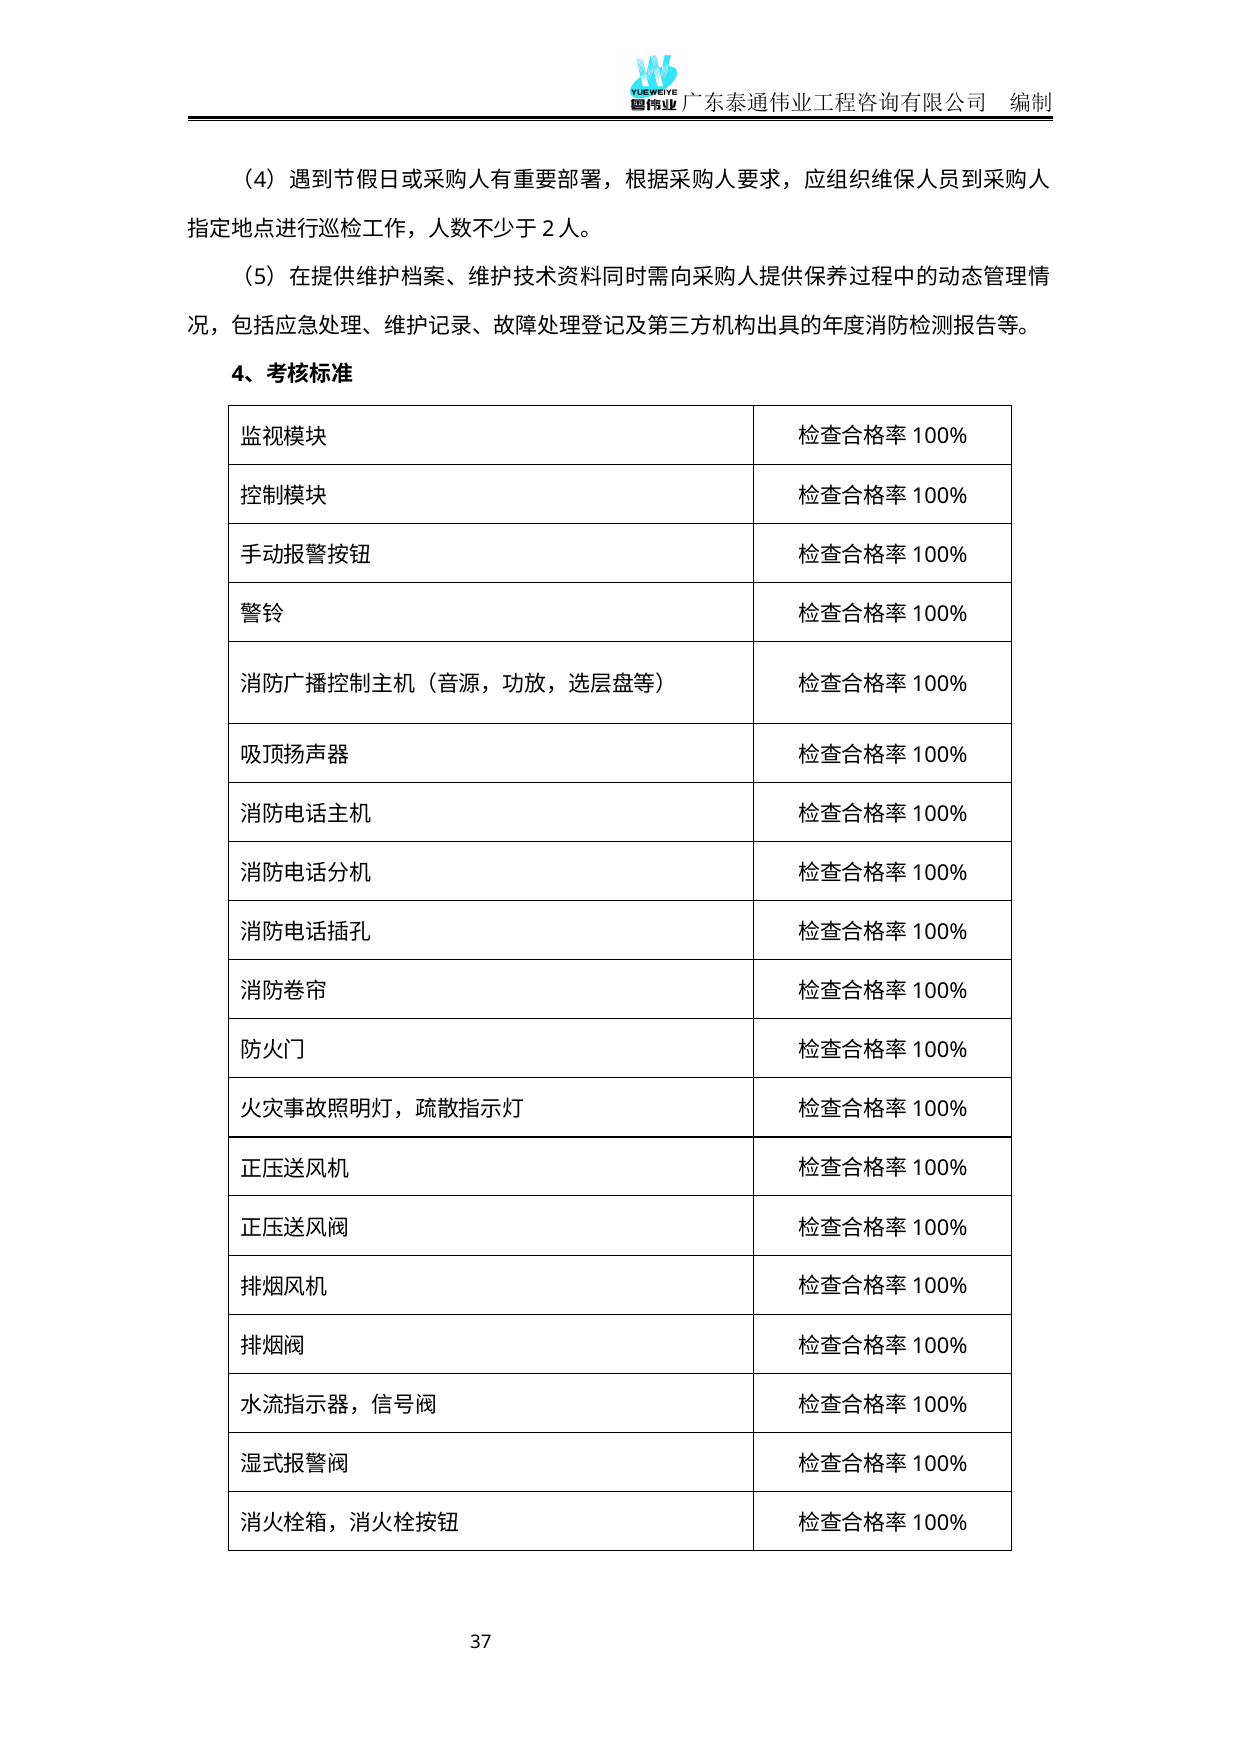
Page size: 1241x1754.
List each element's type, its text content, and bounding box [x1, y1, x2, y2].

table_cell 控制模块 [229, 465, 753, 523]
table_cell 消防电话插孔 [229, 901, 753, 959]
text （5）在提供维护档案、维护技术资料同时需向采购人提供保养过程中的动态管理情况，包括应急处理、维护记录、故障处理登记及第三方机构出具的年度消防检测报告等。 [187, 259, 1053, 340]
table_cell 消防广播控制主机（音源，功放，选层盘等） [229, 642, 753, 723]
table_cell 检查合格率100% [754, 583, 1011, 641]
table_cell 警铃 [229, 583, 753, 641]
table_header 检查合格率100% [754, 406, 1011, 463]
table_cell 吸顶扬声器 [229, 724, 753, 782]
table_cell 手动报警按钮 [229, 524, 753, 582]
text （4）遇到节假日或采购人有重要部署，根据采购人要求，应组织维保人员到采购人指定地点进行巡检工作，人数不少于2人。 [187, 162, 1053, 243]
table_cell 正压送风机 [229, 1138, 753, 1195]
table_cell 检查合格率100% [754, 1315, 1011, 1373]
picture [617, 46, 689, 116]
table_cell 检查合格率100% [754, 783, 1011, 841]
table_cell 检查合格率100% [754, 901, 1011, 959]
table_cell 检查合格率100% [754, 1374, 1011, 1432]
table_cell 水流指示器，信号阀 [229, 1374, 753, 1432]
table_cell 排烟阀 [229, 1315, 753, 1373]
text 4、考核标准 [187, 356, 1053, 389]
table_cell 检查合格率100% [754, 1196, 1011, 1254]
table_cell 检查合格率100% [754, 465, 1011, 523]
table_cell 检查合格率100% [754, 1433, 1011, 1491]
table_cell 防火门 [229, 1019, 753, 1077]
table_cell 消防电话分机 [229, 842, 753, 900]
table_cell 检查合格率100% [754, 1138, 1011, 1195]
table_cell 检查合格率100% [754, 724, 1011, 782]
table_header 监视模块 [229, 406, 753, 463]
table_cell 正压送风阀 [229, 1196, 753, 1254]
table_cell 火灾事故照明灯，疏散指示灯 [229, 1078, 753, 1136]
table_cell 检查合格率100% [754, 1078, 1011, 1136]
table_cell 检查合格率100% [754, 642, 1011, 723]
table_cell 排烟风机 [229, 1256, 753, 1313]
table_cell 检查合格率100% [754, 1492, 1011, 1550]
table_cell 检查合格率100% [754, 1019, 1011, 1077]
table_cell 检查合格率100% [754, 960, 1011, 1018]
table_cell 检查合格率100% [754, 842, 1011, 900]
table_cell 消防卷帘 [229, 960, 753, 1018]
table_cell 湿式报警阀 [229, 1433, 753, 1491]
table_cell 消火栓箱，消火栓按钮 [229, 1492, 753, 1550]
table_cell 检查合格率100% [754, 524, 1011, 582]
table_cell 消防电话主机 [229, 783, 753, 841]
table_cell 检查合格率100% [754, 1256, 1011, 1313]
